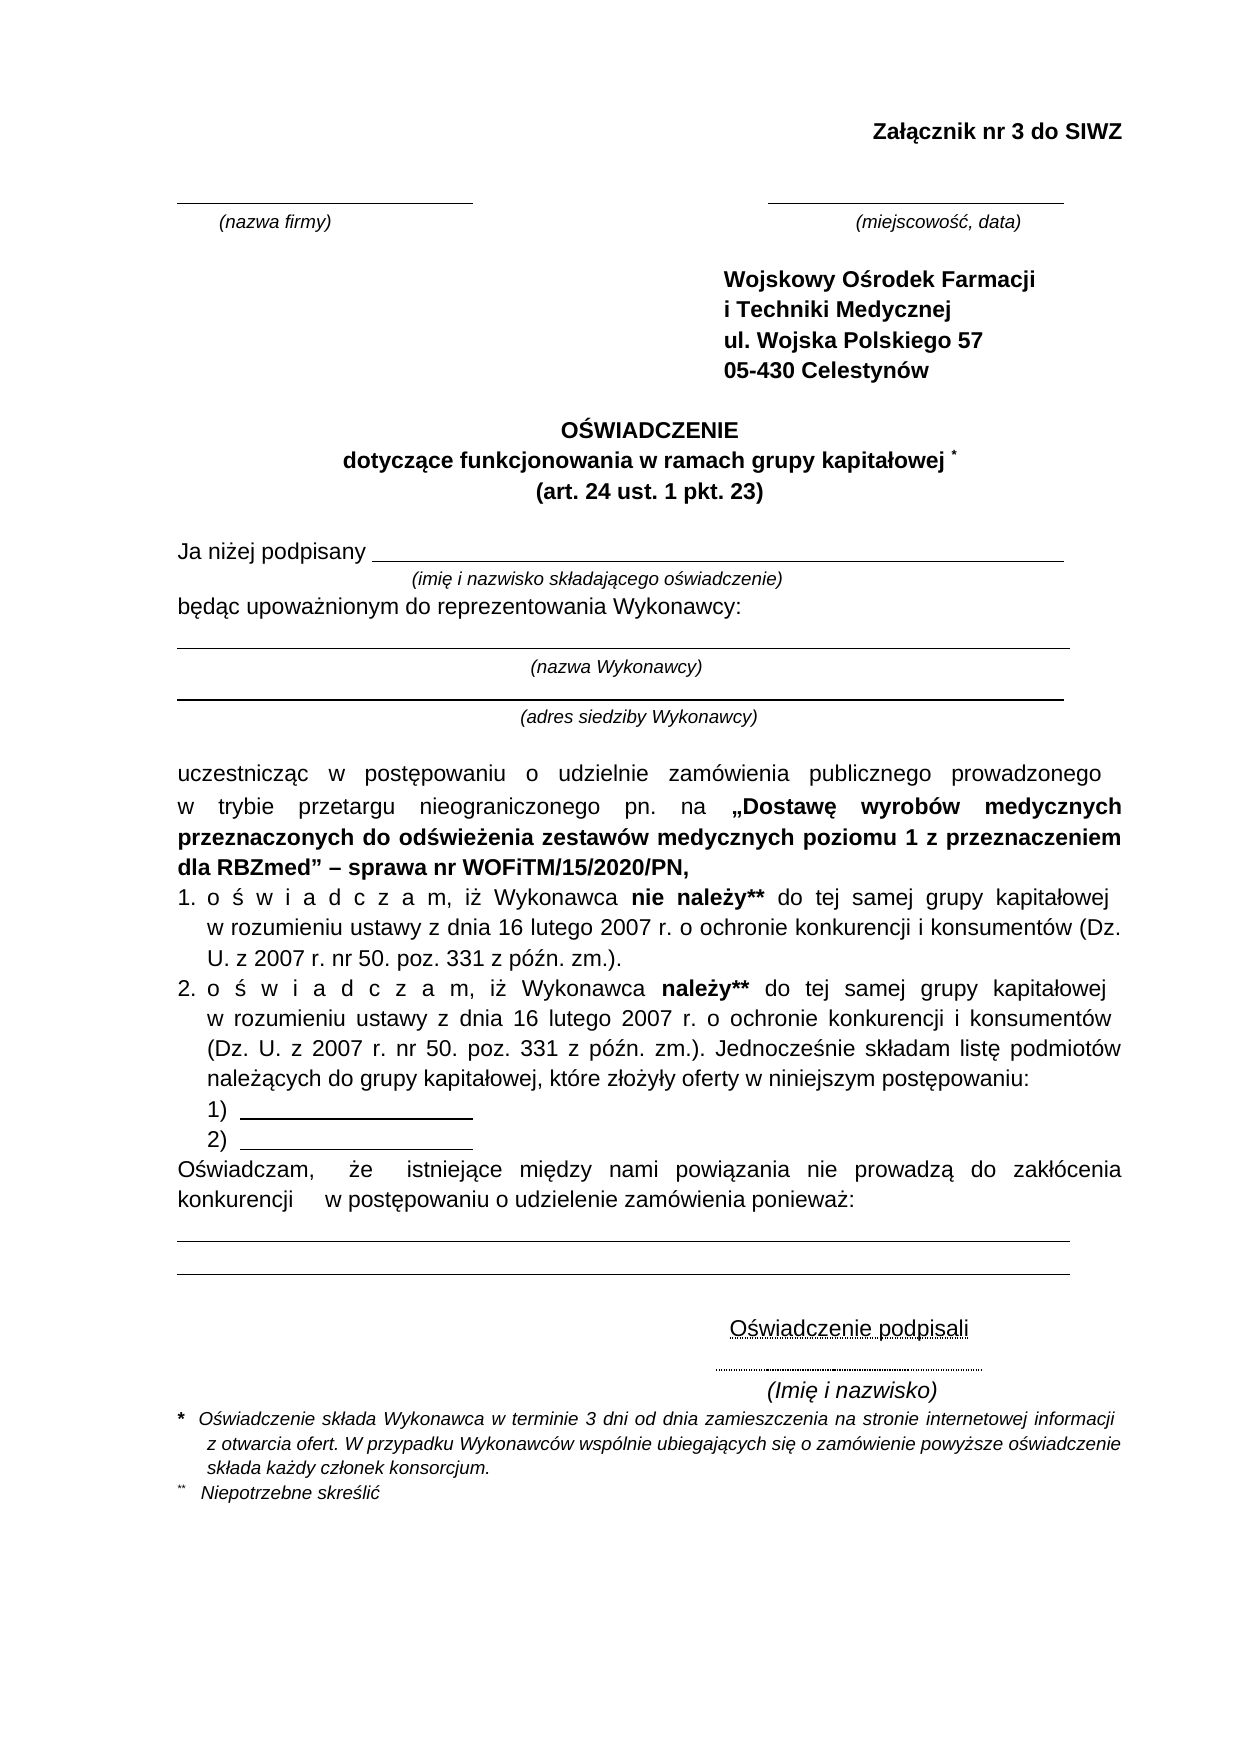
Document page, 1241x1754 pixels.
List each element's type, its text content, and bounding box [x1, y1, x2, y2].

text (nazwa Wykonawcy) [177, 656, 1122, 677]
text Oświadczenie podpisali [576, 1314, 1122, 1341]
text uczestnicząc w postępowaniu o udzielnie zamówienia publicznego prowadzonego w trybie przetargu nieograniczonego pn. na „Dostawę wyrobów medycznych przeznaczonych do odświeżenia zestawów medycznych poziomu 1 z przeznaczeniem dla RBZmed” – sprawa nr WOFiTM/15/2020/PN, [177, 760, 1122, 880]
text dotyczące funkcjonowania w ramach grupy kapitałowej * [177, 447, 1122, 474]
text (art. 24 ust. 1 pkt. 23) [177, 478, 1122, 504]
list ul. Wojska Polskiego 57 [723, 327, 1122, 353]
text (adres siedziby Wykonawcy) [177, 681, 1122, 727]
text (imię i nazwisko składającego oświadczenie) [177, 568, 1122, 590]
text Ja niżej podpisany [177, 538, 1122, 564]
text 1) [207, 1096, 1122, 1122]
text 2) [207, 1126, 1122, 1152]
text * Oświadczenie składa Wykonawca w terminie 3 dni od dnia zamieszczenia na stronie internetowej informacji z otwarcia ofert. W przypadku Wykonawców wspólnie ubiegających się o zamówienie powyższe oświadczenie składa każdy członek konsorcjum. [177, 1408, 1122, 1479]
text OŚWIADCZENIE [177, 417, 1122, 443]
text Oświadczam, że istniejące między nami powiązania nie prowadzą do zakłócenia konkurencji w postępowaniu o udzielenie zamówienia ponieważ: [177, 1156, 1122, 1212]
list o ś w i a d c z a m, iż Wykonawca nie należy** do tej samej grupy kapitałowej w rozumieniu ustawy z dnia 16 lutego 2007 r. o ochronie konkurencji i konsumentów (Dz. U. z 2007 r. nr 50. poz. 331 z późn. zm.). [177, 884, 1122, 971]
text Załącznik nr 3 do SIWZ [177, 118, 1122, 144]
list 05-430 Celestynów [723, 357, 1122, 383]
list Wojskowy Ośrodek Farmacji [723, 266, 1122, 292]
list o ś w i a d c z a m, iż Wykonawca należy** do tej samej grupy kapitałowej w rozumieniu ustawy z dnia 16 lutego 2007 r. o ochronie konkurencji i konsumentów (Dz. U. z 2007 r. nr 50. poz. 331 z późn. zm.). Jednocześnie składam listę podmiotów należących do grupy kapitałowej, które złożyły oferty w niniejszym postępowaniu: [177, 975, 1122, 1092]
list i Techniki Medycznej [723, 296, 1122, 323]
text (Imię i nazwisko) [576, 1377, 1122, 1404]
text ** Niepotrzebne skreślić [177, 1482, 1122, 1503]
text (nazwa firmy) (miejscowość, data) [177, 211, 1122, 233]
text będąc upoważnionym do reprezentowania Wykonawcy: [177, 593, 1122, 619]
